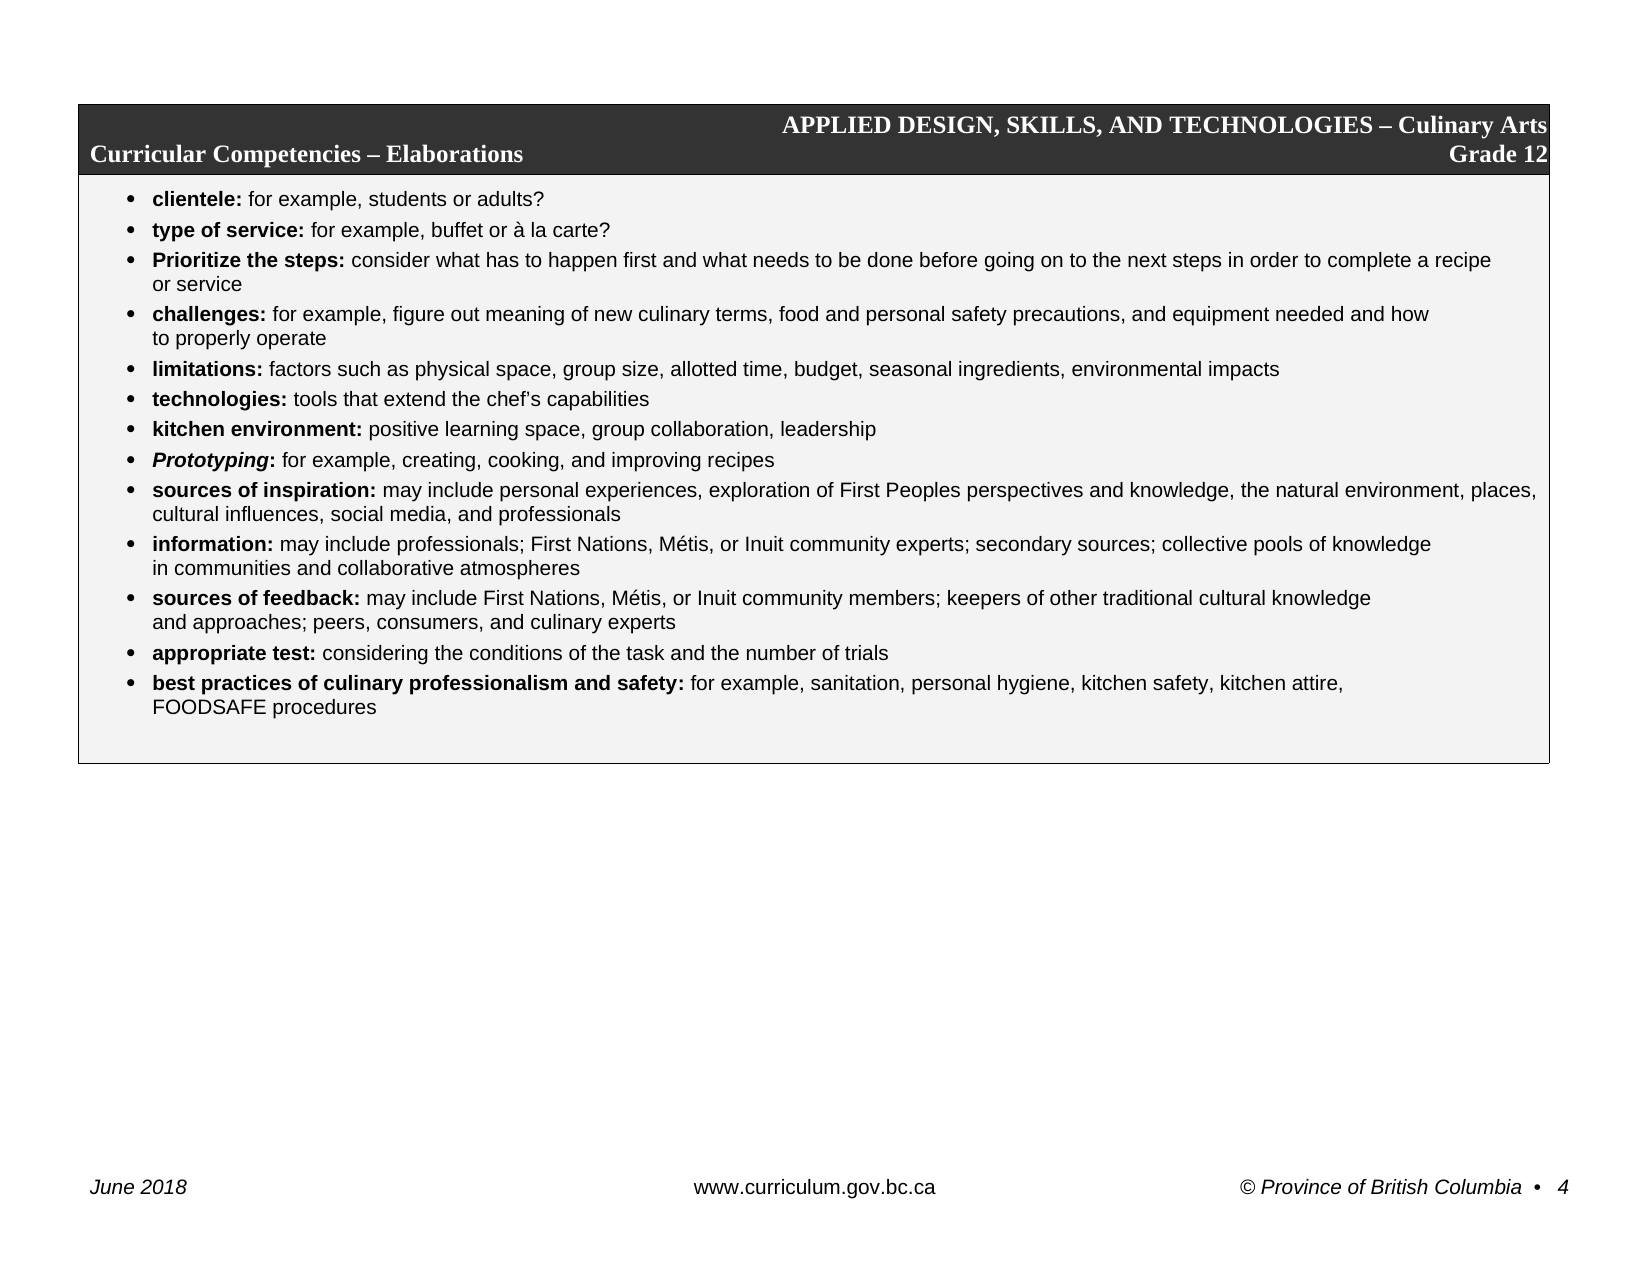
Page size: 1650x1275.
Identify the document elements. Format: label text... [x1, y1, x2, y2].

table_cell clientele: for example, students or adults? type of service: for example, buffet or à la carte? Prioritize the steps: consider what has to happen first and what needs to be done before going on to the next steps in order to complete a recipe or service challenges: for example, figure out meaning of new culinary terms, food and personal safety precautions, and equipment needed and how to properly operate limitations: factors such as physical space, group size, allotted time, budget, seasonal ingredients, environmental impacts technologies: tools that extend the chef’s capabilities kitchen environment: positive learning space, group collaboration, leadership Prototyping: for example, creating, cooking, and improving recipes sources of inspiration: may include personal experiences, exploration of First Peoples perspectives and knowledge, the natural environment, places, cultural influences, social media, and professionals information: may include professionals; First Nations, Métis, or Inuit community experts; secondary sources; collective pools of knowledge in communities and collaborative atmospheres sources of feedback: may include First Nations, Métis, or Inuit community members; keepers of other traditional cultural knowledge and approaches; peers, consumers, and culinary experts appropriate test: considering the conditions of the task and the number of trials best practices of culinary professionalism and safety: for example, sanitation, personal hygiene, kitchen safety, kitchen attire, FOODSAFE procedures [79, 175, 1549, 763]
table_header APPLIED DESIGN, SKILLS, AND TECHNOLOGIES – Culinary Arts Curricular Competencies – Elaborations Grade 12 [79, 105, 1549, 174]
